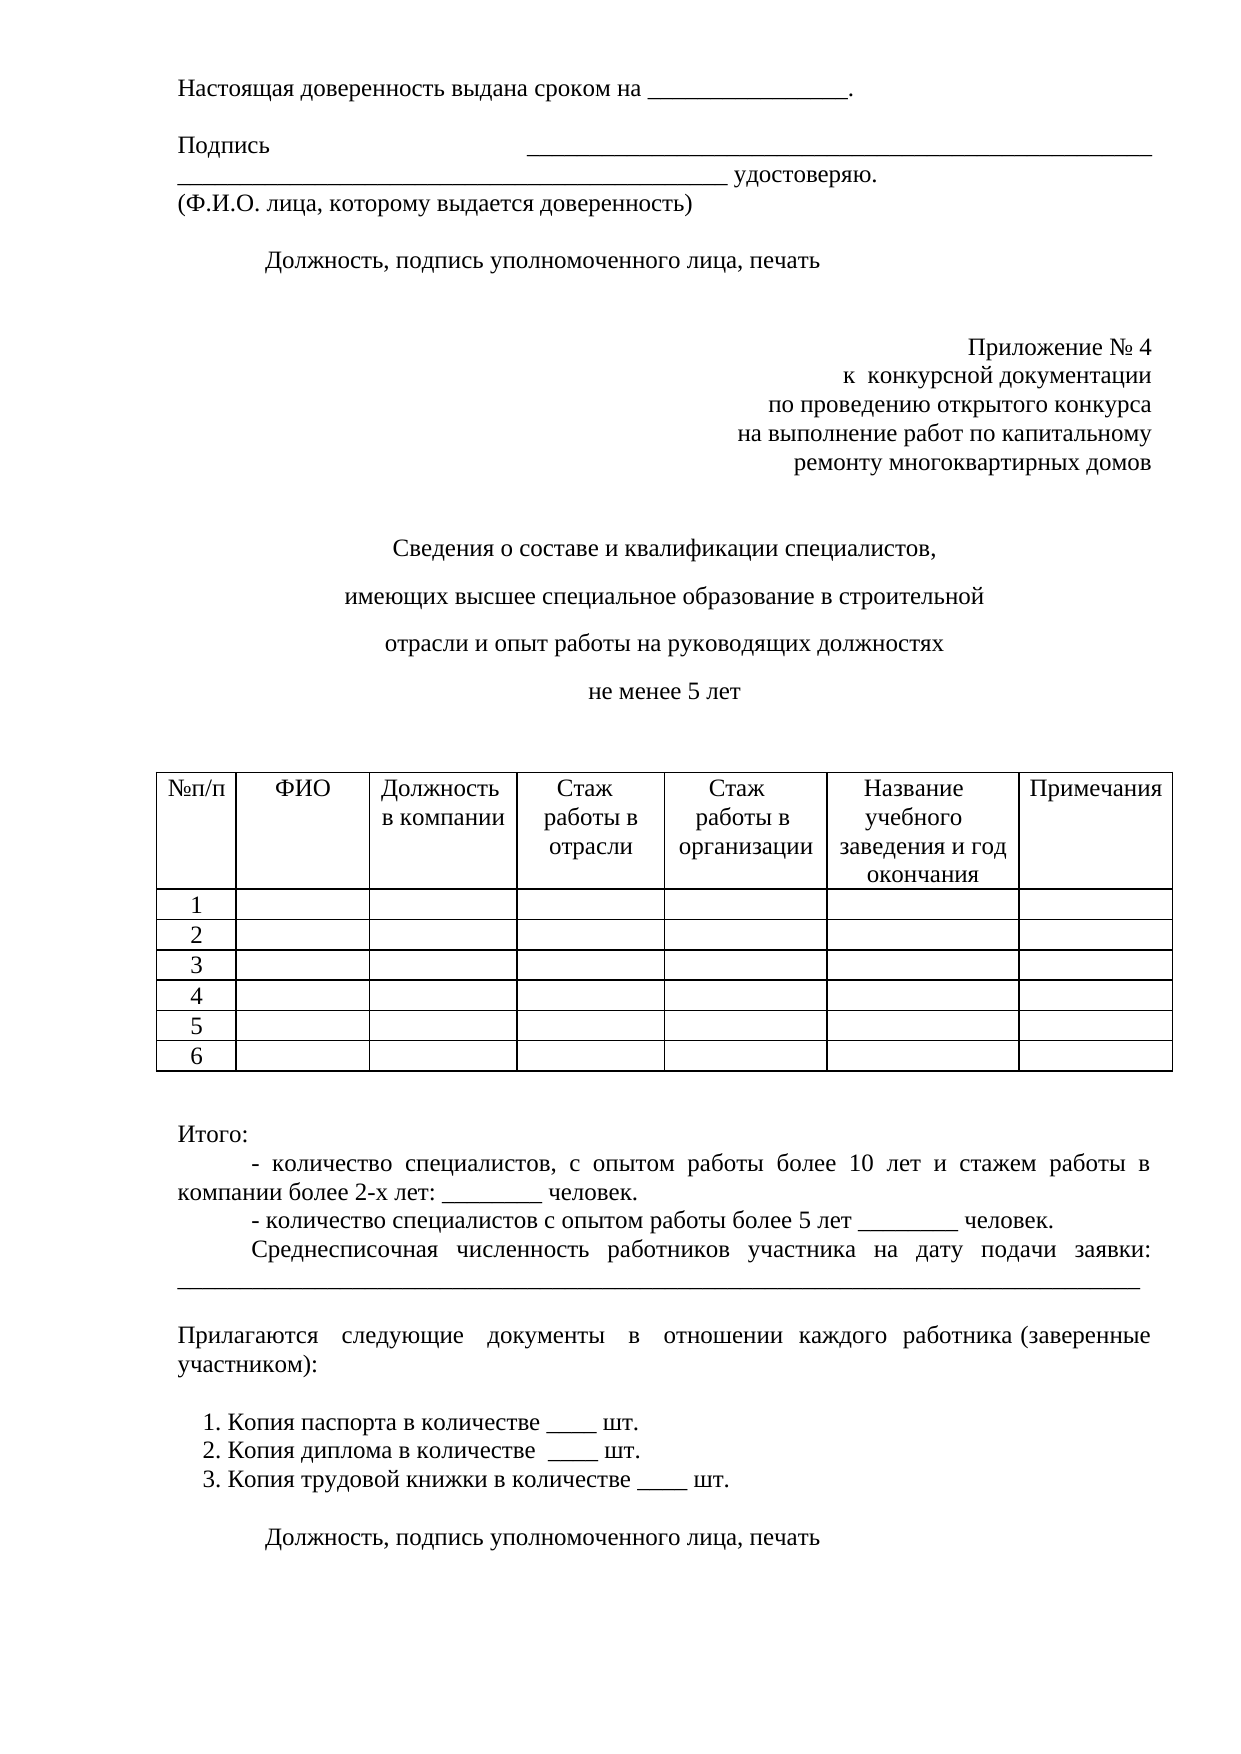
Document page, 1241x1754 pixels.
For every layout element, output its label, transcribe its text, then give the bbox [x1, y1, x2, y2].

table_cell [370, 920, 516, 949]
table_cell [1020, 920, 1172, 949]
text Настоящая доверенность выдана сроком на ________________. [177, 73, 1152, 102]
table_cell [237, 920, 369, 949]
table_header №п/п [157, 773, 235, 888]
table_cell [665, 920, 826, 949]
text Итого: [177, 1119, 1152, 1148]
table_cell [828, 920, 1018, 949]
table_header Должность в компании [370, 773, 516, 888]
text Прилагаются следующие документы в отношении каждого работника (заверенные участником): [177, 1321, 1152, 1378]
table_cell [665, 1041, 826, 1070]
table_cell [370, 981, 516, 1009]
text Подпись __________________________________________________ ____________________________________________ удостоверяю. [177, 131, 1152, 188]
text к конкурсной документации [177, 361, 1152, 389]
table_cell [237, 890, 369, 918]
table_cell [370, 890, 516, 918]
text имеющих высшее специальное образование в строительной [177, 581, 1152, 609]
table_header ФИО [237, 773, 369, 888]
text 1. Копия паспорта в количестве ____ шт. [177, 1407, 1152, 1436]
text отрасли и опыт работы на руководящих должностях [177, 628, 1152, 657]
text - количество специалистов, с опытом работы более 10 лет и стажем работы в компании более 2-х лет: ________ человек. [177, 1148, 1152, 1206]
text на выполнение работ по капитальному [177, 418, 1152, 447]
table_cell [518, 920, 664, 949]
table_cell [665, 951, 826, 979]
text (Ф.И.О. лица, которому выдается доверенность) [177, 188, 1152, 217]
table_cell [237, 1011, 369, 1040]
table_cell [518, 981, 664, 1009]
text - количество специалистов с опытом работы более 5 лет ________ человек. [177, 1206, 1152, 1234]
table_cell [518, 1011, 664, 1040]
table_cell [665, 890, 826, 918]
table_header Примечания [1020, 773, 1172, 888]
table_cell [237, 951, 369, 979]
text Среднесписочная численность работников участника на дату подачи заявки: _____________________________________________________________________________ [177, 1234, 1152, 1292]
text 3. Копия трудовой книжки в количестве ____ шт. [177, 1464, 1152, 1493]
table_cell [1020, 1041, 1172, 1070]
text Должность, подпись уполномоченного лица, печать [177, 1522, 1152, 1551]
text по проведению открытого конкурса [177, 389, 1152, 418]
table_cell 5 [157, 1011, 235, 1040]
table_cell [370, 1041, 516, 1070]
table_header Стаж работы в отрасли [518, 773, 664, 888]
table_cell 4 [157, 981, 235, 1009]
table_cell [828, 951, 1018, 979]
table_cell [1020, 1011, 1172, 1040]
table_cell [1020, 981, 1172, 1009]
table_cell [828, 981, 1018, 1009]
text не менее 5 лет [177, 676, 1152, 705]
table_cell [370, 951, 516, 979]
table_cell [665, 1011, 826, 1040]
text Сведения о составе и квалификации специалистов, [177, 533, 1152, 562]
text Приложение № 4 [177, 332, 1152, 361]
table_cell [237, 1041, 369, 1070]
table_cell [1020, 951, 1172, 979]
table_cell [665, 981, 826, 1009]
text 2. Копия диплома в количестве ____ шт. [177, 1436, 1152, 1464]
table_cell 3 [157, 951, 235, 979]
text ремонту многоквартирных домов [177, 447, 1152, 476]
table_cell 2 [157, 920, 235, 949]
table_cell [1020, 890, 1172, 918]
table_cell [370, 1011, 516, 1040]
table_cell [828, 1011, 1018, 1040]
table_header Название учебного заведения и год окончания [828, 773, 1018, 888]
table_cell [828, 890, 1018, 918]
table_cell [518, 951, 664, 979]
table_cell [518, 1041, 664, 1070]
table_cell [237, 981, 369, 1009]
table_cell [518, 890, 664, 918]
table_header Стаж работы в организации [665, 773, 826, 888]
table_cell 1 [157, 890, 235, 918]
table_cell [828, 1041, 1018, 1070]
table_cell 6 [157, 1041, 235, 1070]
text Должность, подпись уполномоченного лица, печать [177, 246, 1152, 274]
